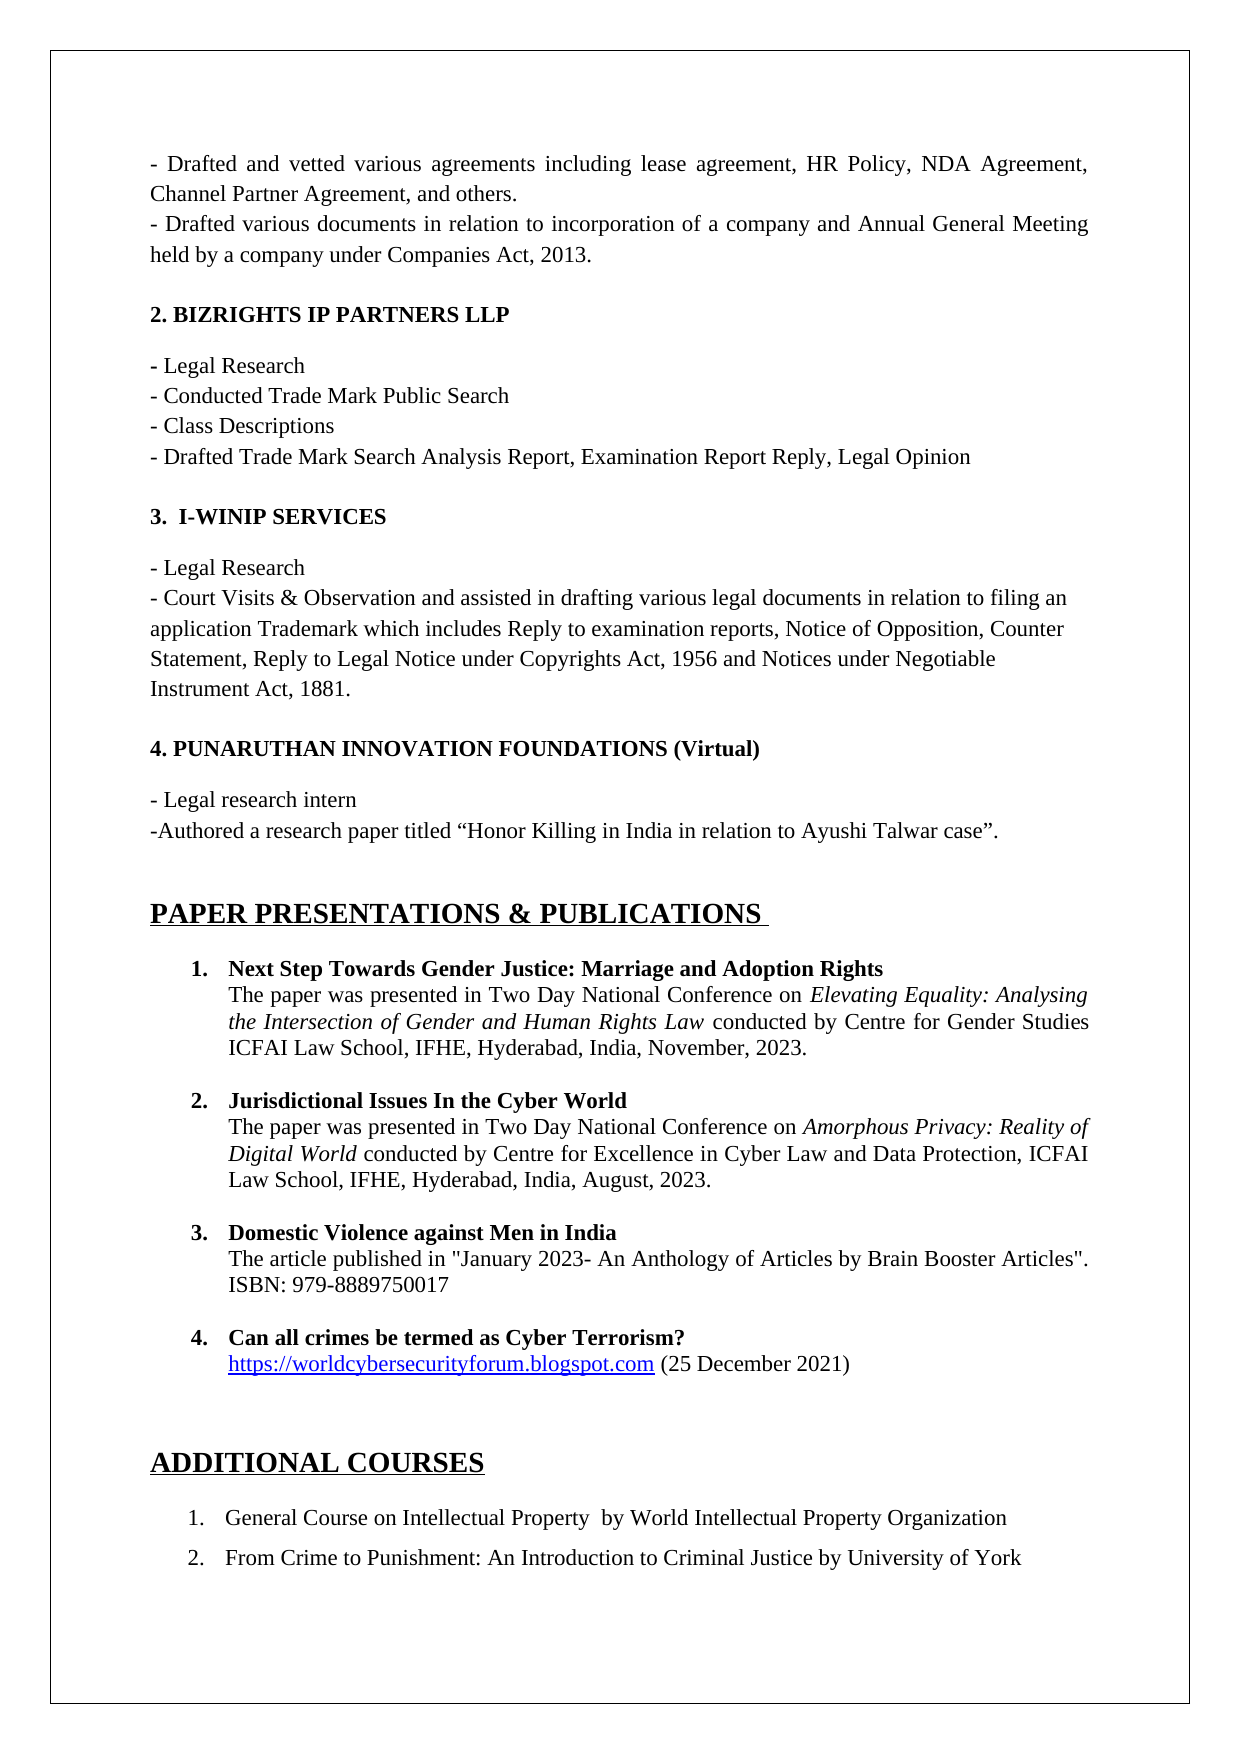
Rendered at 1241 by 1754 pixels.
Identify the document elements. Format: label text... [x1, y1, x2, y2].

list Jurisdictional Issues In the Cyber World [191, 1087, 1090, 1113]
text PAPER PRESENTATIONS & PUBLICATIONS [150, 896, 1090, 929]
list The paper was presented in Two Day National Conference on Elevating Equality: Analysing the Intersection of Gender and Human Rights Law conducted by Centre for Gender Studies ICFAI Law School, IFHE, Hyderabad, India, November, 2023. [228, 981, 1090, 1061]
text 3. I-WINIP SERVICES [150, 503, 1090, 529]
list Domestic Violence against Men in India [191, 1219, 1090, 1245]
list The article published in "January 2023- An Anthology of Articles by Brain Booster Articles". ISBN: 979-8889750017 [228, 1245, 1090, 1298]
list https://worldcybersecurityforum.blogspot.com (25 December 2021) [228, 1350, 1090, 1377]
text - Drafted and vetted various agreements including lease agreement, HR Policy, NDA Agreement, Channel Partner Agreement, and others. [150, 150, 1090, 207]
list Can all crimes be termed as Cyber Terrorism? [191, 1324, 1090, 1350]
text - Conducted Trade Mark Public Search - Class Descriptions - Drafted Trade Mark Search Analysis Report, Examination Report Reply, Legal Opinion [150, 382, 1090, 469]
text 2. BIZRIGHTS IP PARTNERS LLP [150, 301, 1090, 327]
text - Legal research intern [150, 786, 1090, 813]
list General Course on Intellectual Property by World Intellectual Property Organization [187, 1504, 1090, 1531]
text - Legal Research [150, 352, 1090, 378]
text - Legal Research [150, 554, 1090, 581]
text -Authored a research paper titled “Honor Killing in India in relation to Ayushi Talwar case”. [150, 817, 1090, 843]
list Next Step Towards Gender Justice: Marriage and Adoption Rights [191, 955, 1090, 981]
text - Court Visits & Observation and assisted in drafting various legal documents in relation to filing an application Trademark which includes Reply to examination reports, Notice of Opposition, Counter Statement, Reply to Legal Notice under Copyrights Act, 1956 and Notices under Negotiable Instrument Act, 1881. [150, 584, 1090, 701]
list The paper was presented in Two Day National Conference on Amorphous Privacy: Reality of Digital World conducted by Centre for Excellence in Cyber Law and Data Protection, ICFAI Law School, IFHE, Hyderabad, India, August, 2023. [228, 1113, 1090, 1192]
text 4. PUNARUTHAN INNOVATION FOUNDATIONS (Virtual) [150, 735, 1090, 762]
text ADDITIONAL COURSES [150, 1445, 1090, 1478]
text - Drafted various documents in relation to incorporation of a company and Annual General Meeting held by a company under Companies Act, 2013. [150, 210, 1090, 267]
list From Crime to Punishment: An Introduction to Criminal Justice by University of York [187, 1544, 1090, 1570]
